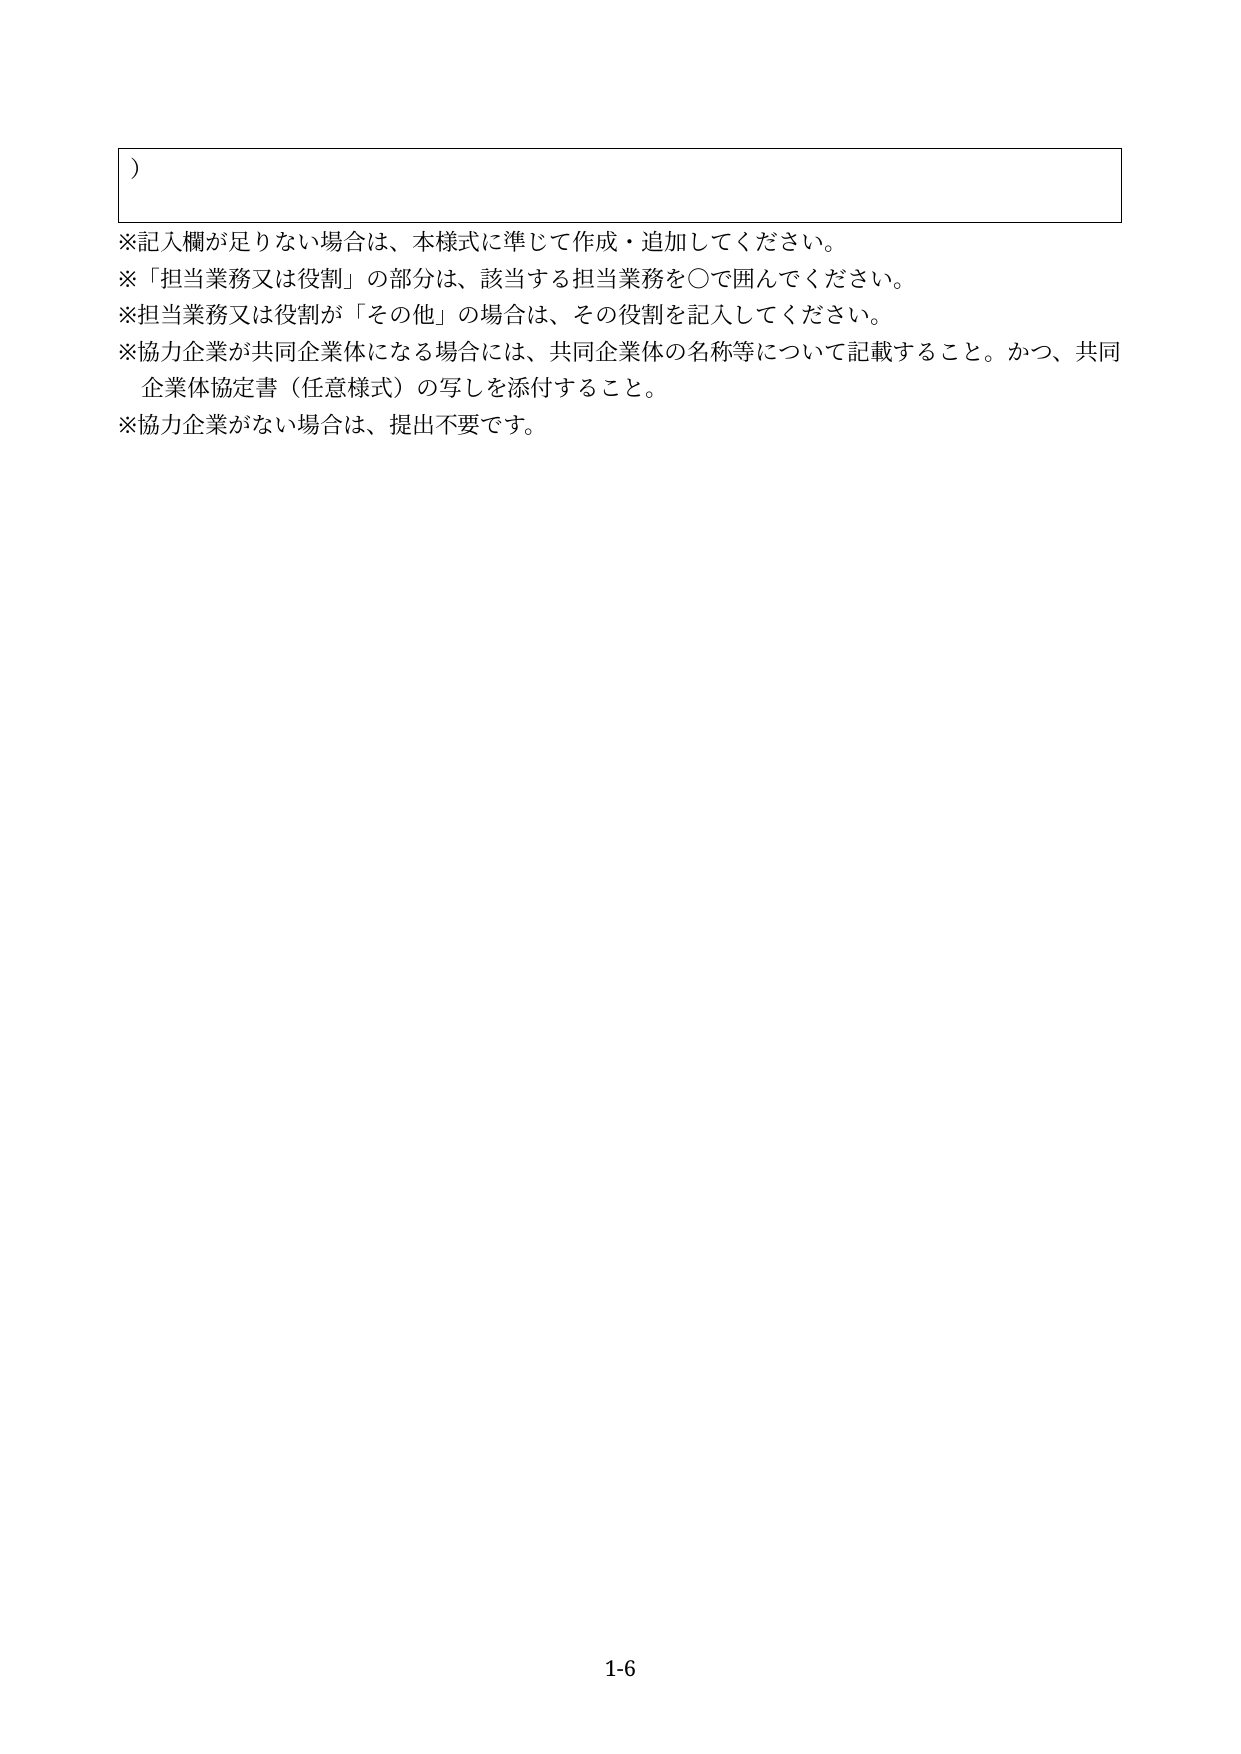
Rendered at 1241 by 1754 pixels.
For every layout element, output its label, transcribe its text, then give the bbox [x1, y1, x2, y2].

text ※担当業務又は役割が「その他」の場合は、その役割を記入してください。 [118, 296, 1122, 332]
text ※記入欄が足りない場合は、本様式に準じて作成・追加してください。 [118, 223, 1122, 259]
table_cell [119, 149, 1121, 222]
text ※協力企業が共同企業体になる場合には、共同企業体の名称等について記載すること。かつ、共同企業体協定書（任意様式）の写しを添付すること。 [118, 332, 1122, 405]
text ※協力企業がない場合は、提出不要です。 [118, 405, 1122, 442]
text ※「担当業務又は役割」の部分は、該当する担当業務を○で囲んでください。 [118, 259, 1122, 296]
